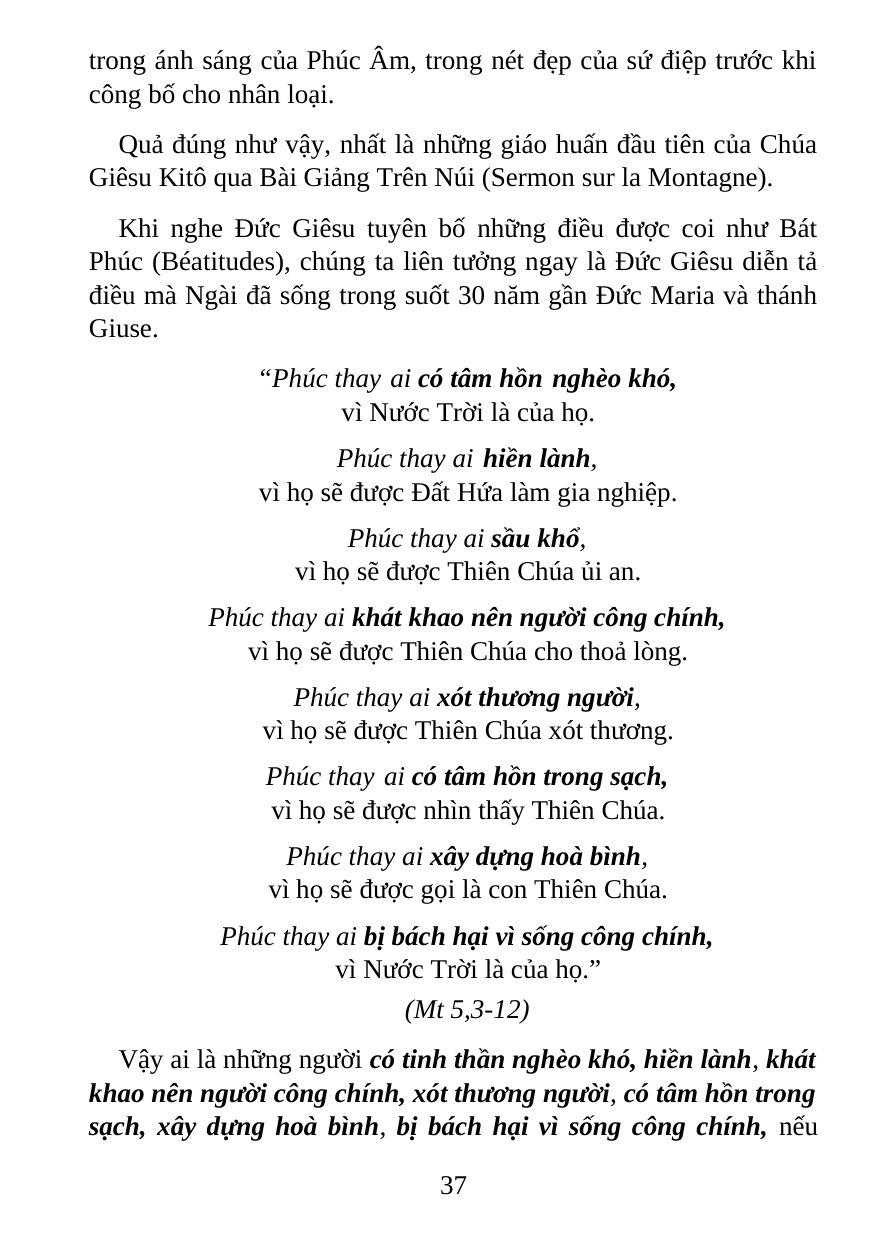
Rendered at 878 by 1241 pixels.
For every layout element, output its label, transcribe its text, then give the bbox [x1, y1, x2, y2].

text Phúc thay ai có tâm hồn trong sạch, [89, 761, 818, 792]
text vì họ sẽ được nhìn thấy Thiên Chúa. [89, 794, 818, 825]
text vì họ sẽ được Thiên Chúa ủi an. [89, 555, 818, 586]
text Phúc thay ai bị bách hại vì sống công chính, [89, 920, 818, 951]
text Phúc thay ai xót thương người, [89, 681, 818, 712]
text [89, 1043, 818, 1141]
text Phúc thay ai khát khao nên người công chính, [89, 601, 818, 632]
text Phúc thay ai xây dựng hoà bình, [89, 840, 818, 871]
text vì họ sẽ được Đất Hứa làm gia nghiệp. [89, 476, 818, 507]
text vì Nước Trời là của họ.” [89, 953, 818, 984]
text Phúc thay ai hiền lành, [89, 442, 818, 473]
text vì họ sẽ được Thiên Chúa xót thương. [89, 714, 818, 746]
text Phúc thay ai sầu khổ, [89, 522, 818, 553]
text vì Nước Trời là của họ. [89, 396, 818, 427]
text vì họ sẽ được gọi là con Thiên Chúa. [89, 874, 818, 905]
text Khi nghe Đức Giêsu tuyên bố những điều được coi như Bát Phúc (Béatitudes), chúng ta liên tưởng ngay là Đức Giêsu diễn tả điều mà Ngài đã sống trong suốt 30 năm gần Đức Maria và thánh Giuse. [89, 212, 818, 343]
text vì họ sẽ được Thiên Chúa cho thoả lòng. [89, 635, 818, 666]
text (Mt 5,3-12) [89, 993, 818, 1024]
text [89, 44, 818, 109]
text Quả đúng như vậy, nhất là những giáo huấn đầu tiên của Chúa Giêsu Kitô qua Bài Giảng Trên Núi (Sermon sur la Montagne). [89, 128, 818, 193]
text “Phúc thay ai có tâm hồn nghèo khó, [89, 363, 818, 394]
